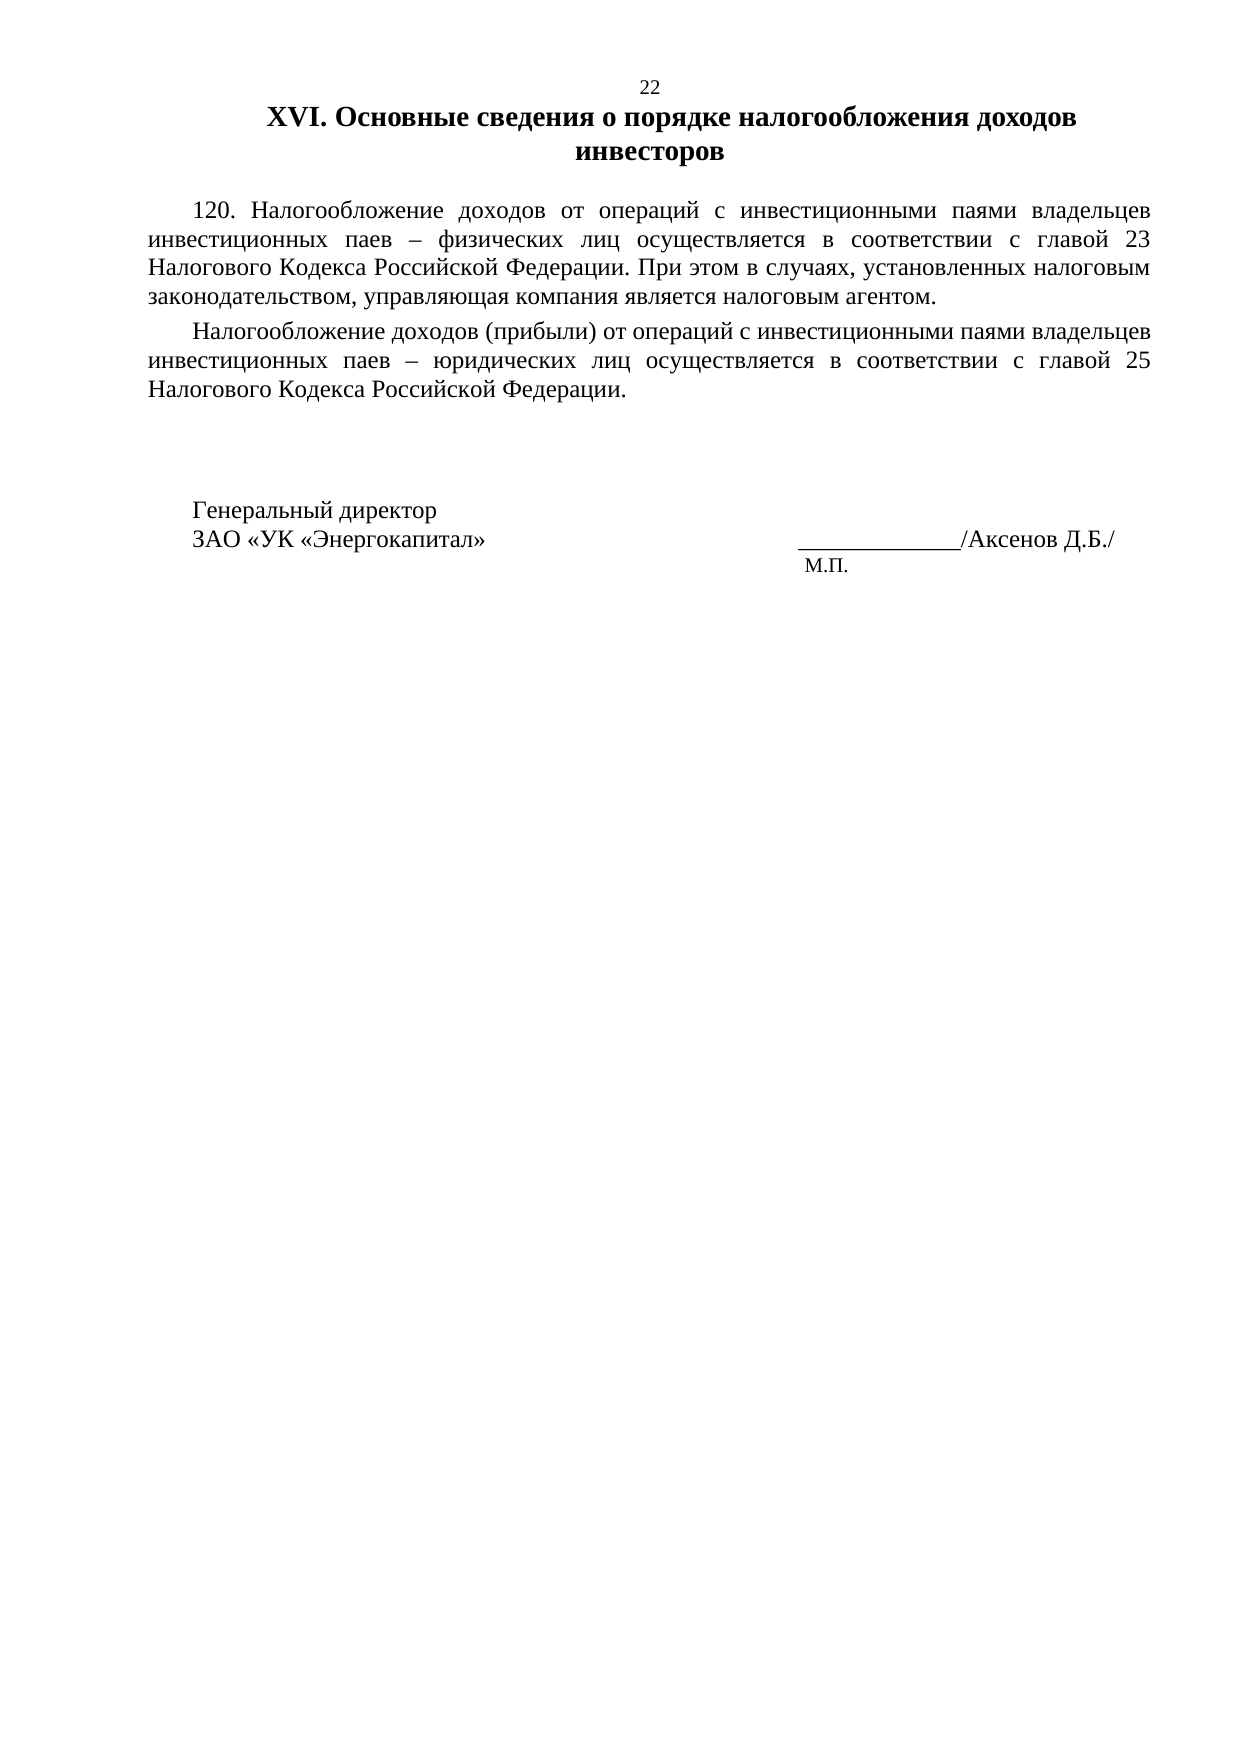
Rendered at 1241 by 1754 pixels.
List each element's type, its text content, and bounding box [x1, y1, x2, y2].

text Генеральный директор [148, 495, 1152, 524]
subtitle XVI. Основные сведения о порядке налогообложения доходов инвесторов [148, 99, 1152, 166]
text ЗАО «УК «Энергокапитал» _____________/Аксенов Д.Б./ [148, 524, 1152, 552]
text 120. Налогообложение доходов от операций с инвестиционными паями владельцев инвестиционных паев – физических лиц осуществляется в соответствии с главой 23 Налогового Кодекса Российской Федерации. При этом в случаях, установленных налоговым законодательством, управляющая компания является налоговым агентом. [148, 195, 1152, 310]
text Налогообложение доходов (прибыли) от операций с инвестиционными паями владельцев инвестиционных паев – юридических лиц осуществляется в соответствии с главой 25 Налогового Кодекса Российской Федерации. [148, 316, 1152, 402]
text М.П. [148, 552, 1152, 577]
